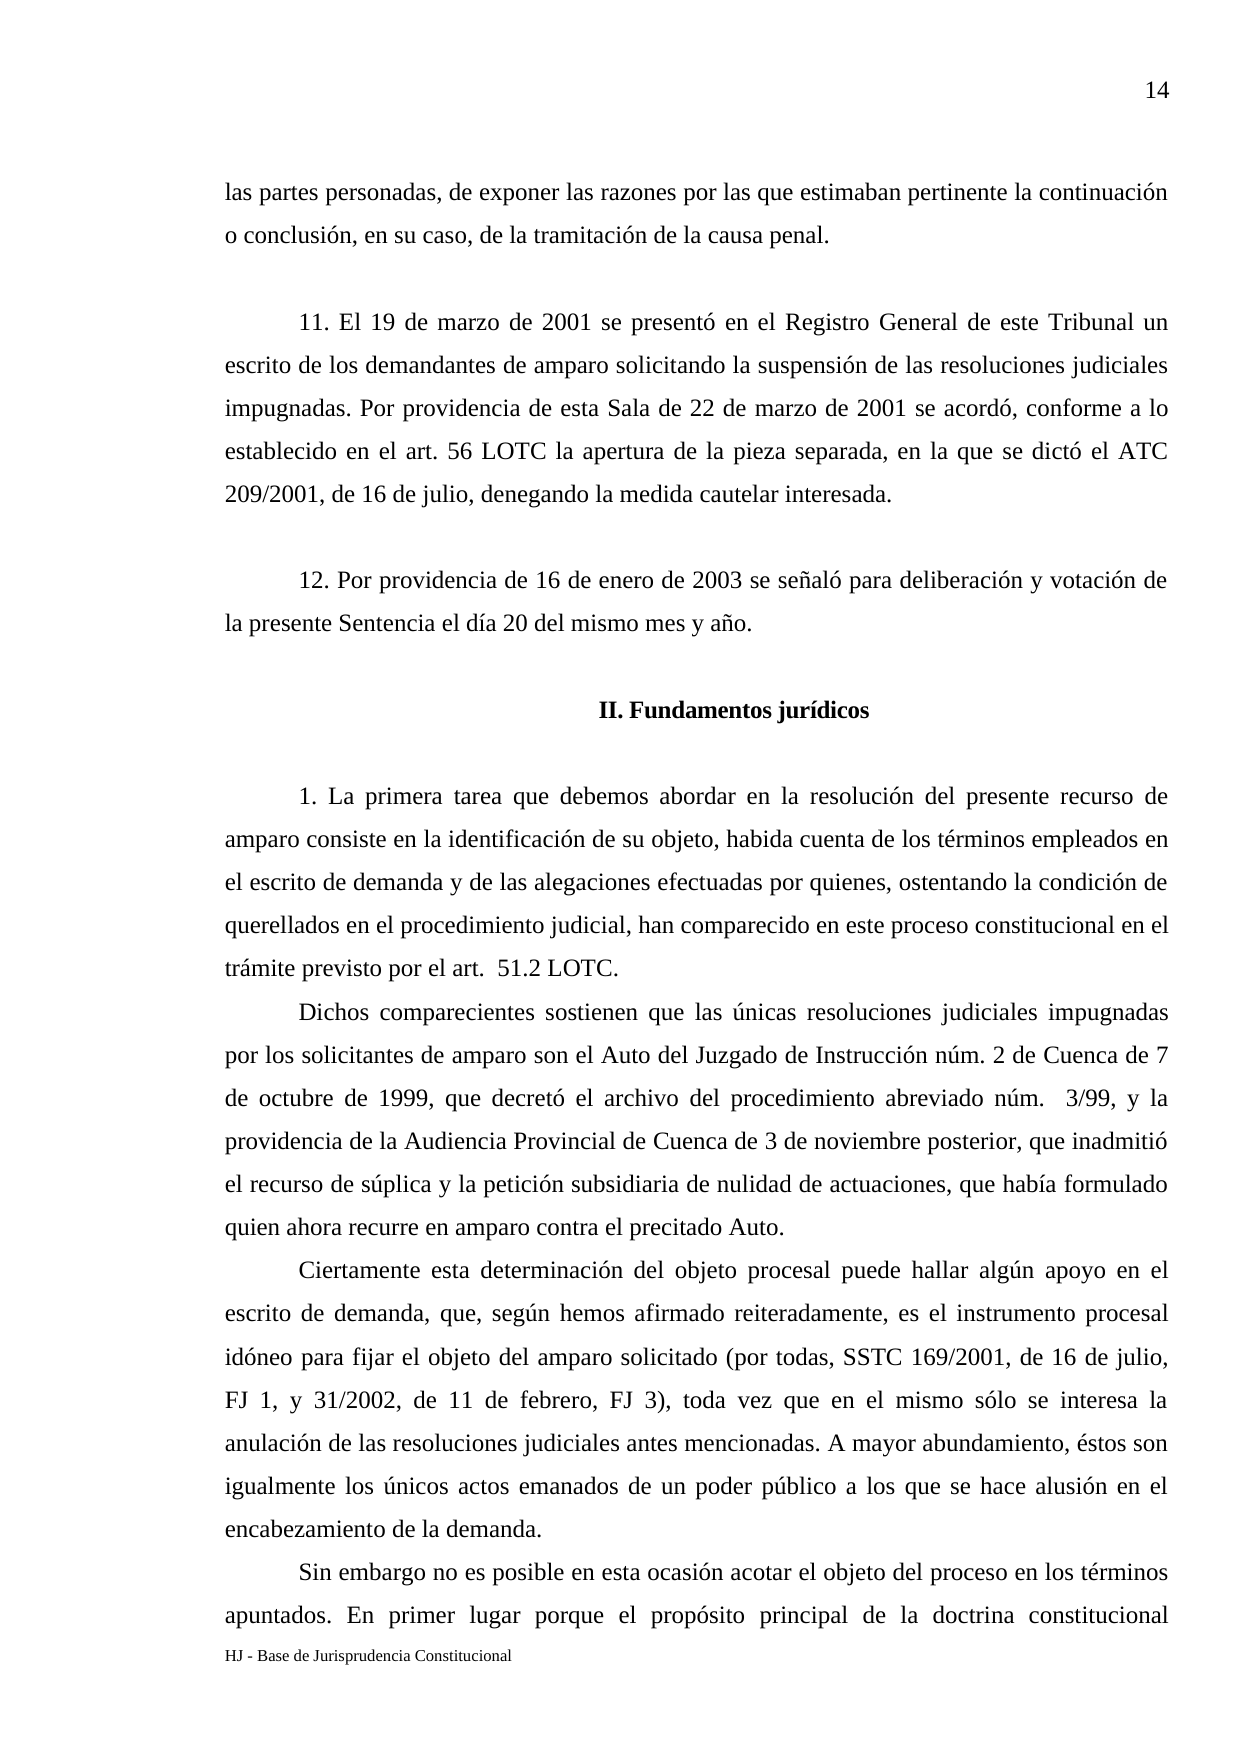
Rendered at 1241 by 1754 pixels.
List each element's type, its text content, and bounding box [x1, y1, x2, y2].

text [224, 1557, 1169, 1629]
text Dichos comparecientes sostienen que las únicas resoluciones judiciales impugnadas por los solicitantes de amparo son el Auto del Juzgado de Instrucción núm. 2 de Cuenca de 7 de octubre de 1999, que decretó el archivo del procedimiento abreviado núm. 3/99, y la providencia de la Audiencia Provincial de Cuenca de 3 de noviembre posterior, que inadmitió el recurso de súplica y la petición subsidiaria de nulidad de actuaciones, que había formulado quien ahora recurre en amparo contra el precitado Auto. [224, 997, 1169, 1241]
text 11. El 19 de marzo de 2001 se presentó en el Registro General de este Tribunal un escrito de los demandantes de amparo solicitando la suspensión de las resoluciones judiciales impugnadas. Por providencia de esta Sala de 22 de marzo de 2001 se acordó, conforme a lo establecido en el art. 56 LOTC la apertura de la pieza separada, en la que se dictó el ATC 209/2001, de 16 de julio, denegando la medida cautelar interesada. [224, 307, 1169, 508]
text 1. La primera tarea que debemos abordar en la resolución del presente recurso de amparo consiste en la identificación de su objeto, habida cuenta de los términos empleados en el escrito de demanda y de las alegaciones efectuadas por quienes, ostentando la condición de querellados en el procedimiento judicial, han comparecido en este proceso constitucional en el trámite previsto por el art. 51.2 LOTC. [224, 781, 1169, 982]
text 12. Por providencia de 16 de enero de 2003 se señaló para deliberación y votación de la presente Sentencia el día 20 del mismo mes y año. [224, 565, 1169, 637]
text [224, 177, 1169, 249]
text Ciertamente esta determinación del objeto procesal puede hallar algún apoyo en el escrito de demanda, que, según hemos afirmado reiteradamente, es el instrumento procesal idóneo para fijar el objeto del amparo solicitado (por todas, SSTC 169/2001, de 16 de julio, FJ 1, y 31/2002, de 11 de febrero, FJ 3), toda vez que en el mismo sólo se interesa la anulación de las resoluciones judiciales antes mencionadas. A mayor abundamiento, éstos son igualmente los únicos actos emanados de un poder público a los que se hace alusión en el encabezamiento de la demanda. [224, 1255, 1169, 1543]
subtitle II. Fundamentos jurídicos [224, 695, 1169, 723]
